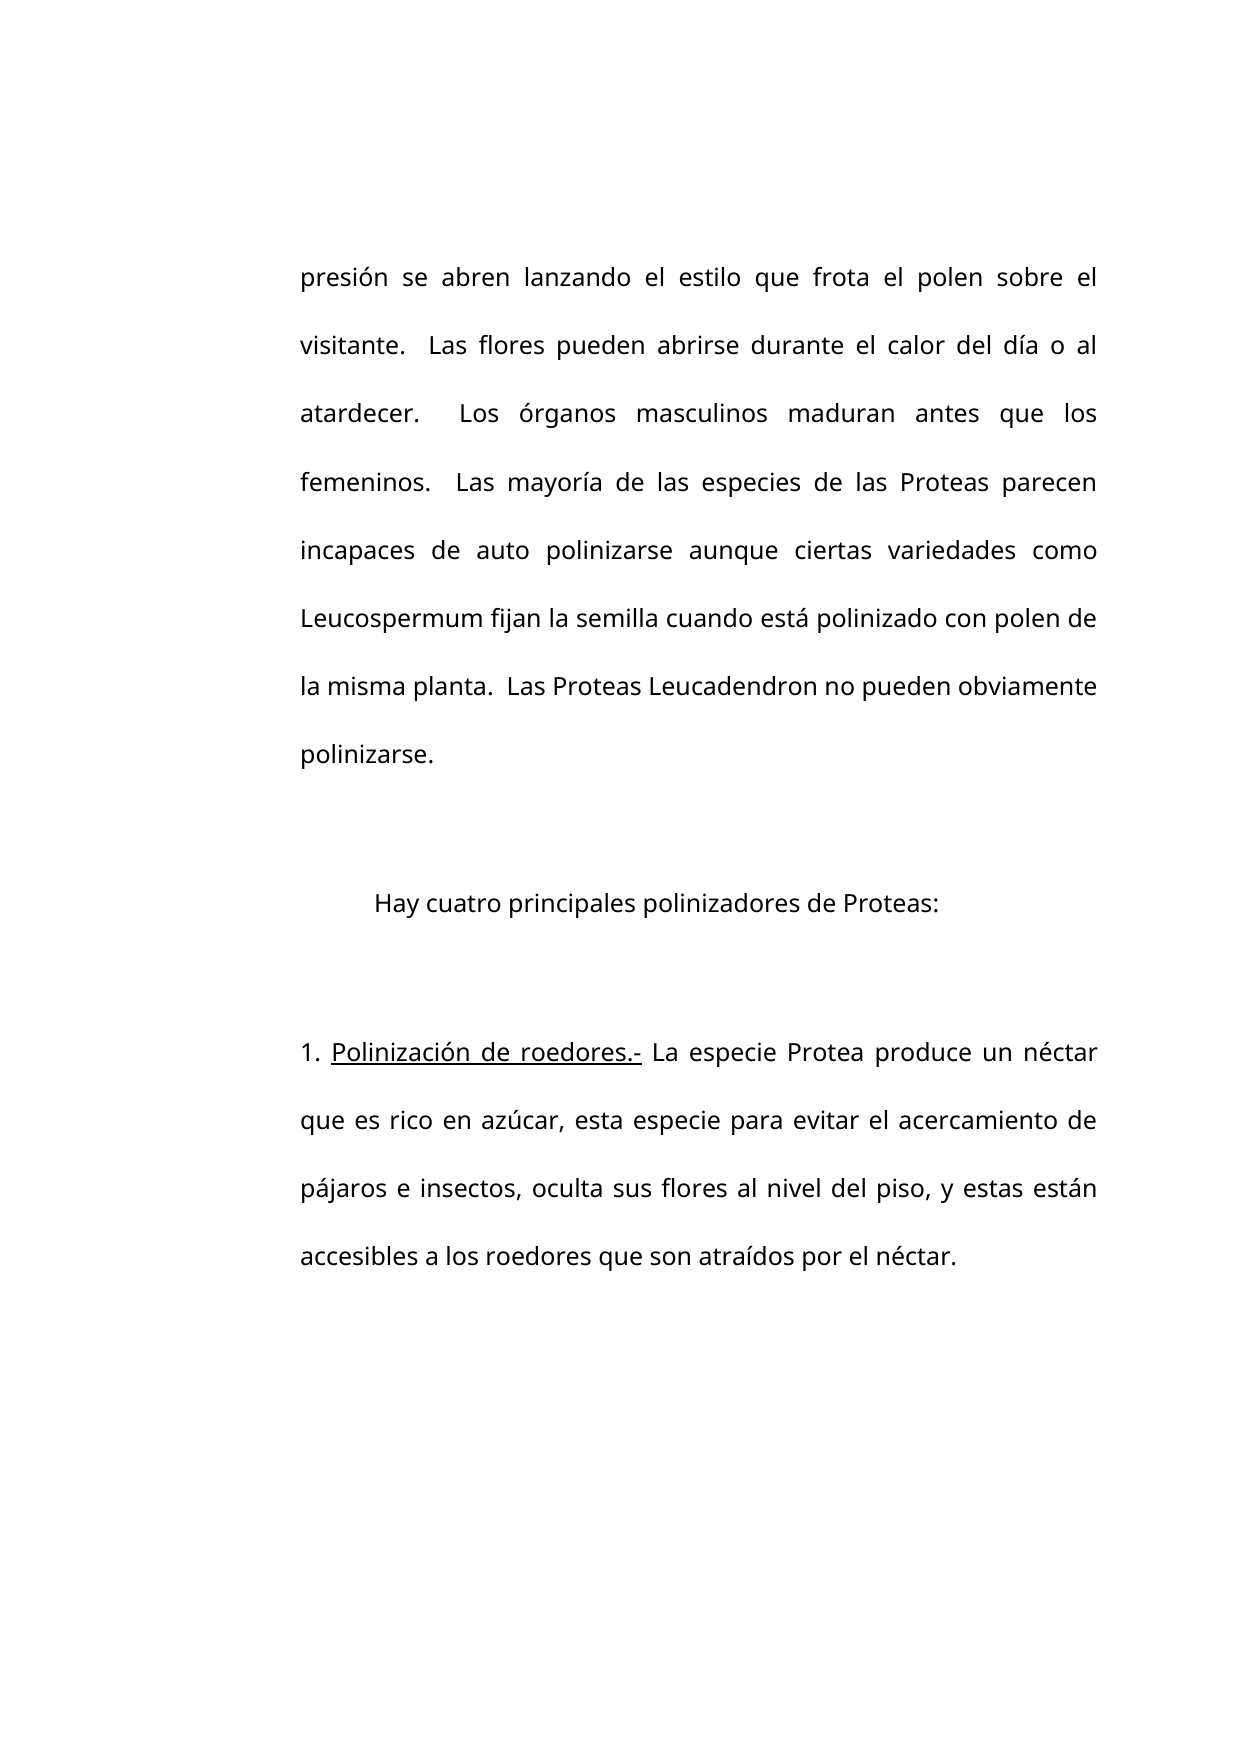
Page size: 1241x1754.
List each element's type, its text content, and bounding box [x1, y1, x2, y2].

text 1. Polinización de roedores.- produce un néctar que es rico en azúcar, esta especie para evitar el acercamiento de pájaros e insectos, oculta sus flores al nivel del piso, y estas están accesibles a los roedores que son atraídos por el néctar. [300, 1034, 1098, 1273]
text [300, 260, 1098, 771]
text Hay cuatro principales polinizadores de Proteas: [300, 886, 1098, 919]
